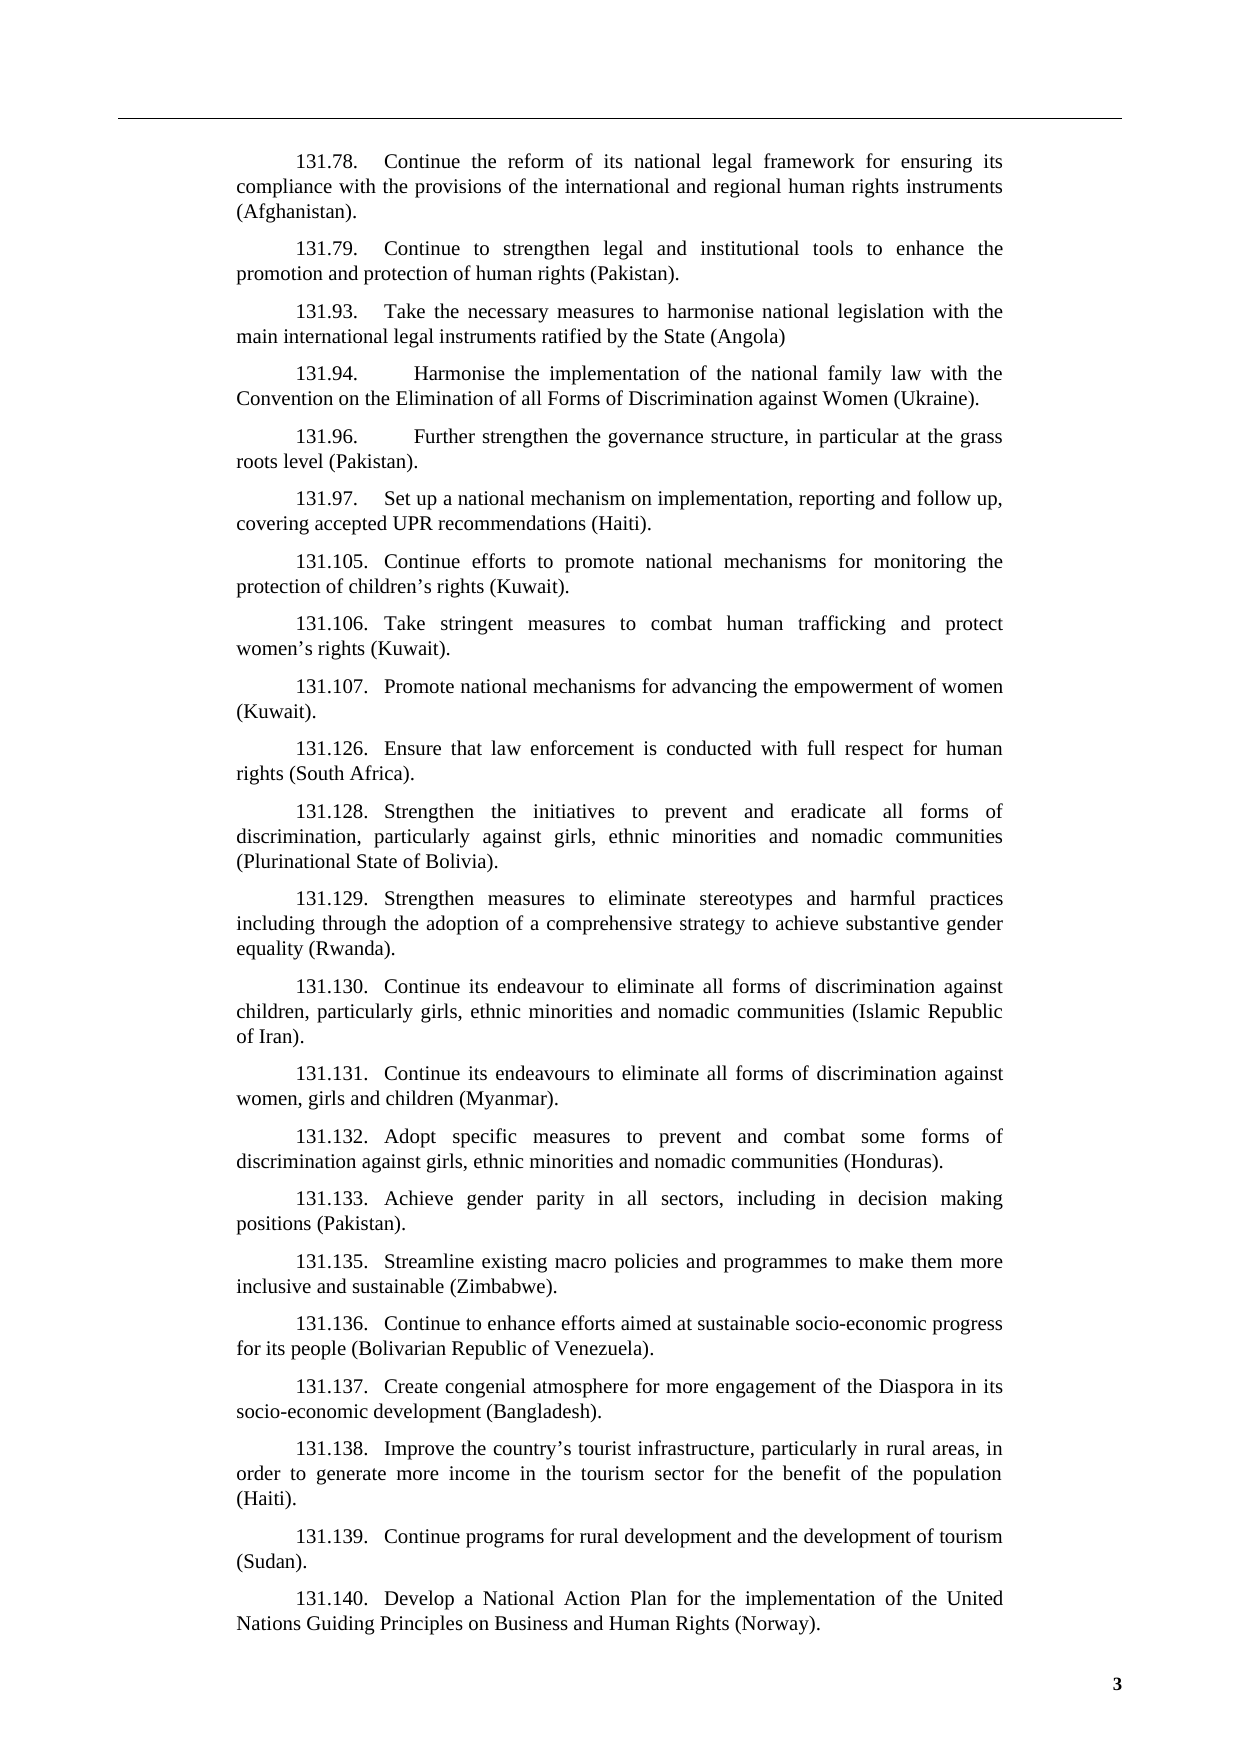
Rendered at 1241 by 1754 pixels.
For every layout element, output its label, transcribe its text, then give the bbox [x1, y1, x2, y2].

text 131.79. Continue to strengthen legal and institutional tools to enhance the promotion and protection of human rights (Pakistan). [236, 235, 1004, 285]
text 131.94. Harmonise the implementation of the national family law with the Convention on the Elimination of all Forms of Discrimination against Women (Ukraine). [236, 360, 1004, 410]
text 131.133. Achieve gender parity in all sectors, including in decision making positions (Pakistan). [236, 1185, 1004, 1235]
text 131.106. Take stringent measures to combat human trafficking and protect women’s rights (Kuwait). [236, 610, 1004, 660]
text 131.93. Take the necessary measures to harmonise national legislation with the main international legal instruments ratified by the State (Angola) [236, 298, 1004, 348]
text 131.137. Create congenial atmosphere for more engagement of the Diaspora in its socio-economic development (Bangladesh). [236, 1373, 1004, 1423]
text 131.132. Adopt specific measures to prevent and combat some forms of discrimination against girls, ethnic minorities and nomadic communities (Honduras). [236, 1123, 1004, 1173]
text 131.130. Continue its endeavour to eliminate all forms of discrimination against children, particularly girls, ethnic minorities and nomadic communities (Islamic Republic of Iran). [236, 973, 1004, 1048]
text 131.126. Ensure that law enforcement is conducted with full respect for human rights (South Africa). [236, 735, 1004, 785]
text 131.105. Continue efforts to promote national mechanisms for monitoring the protection of children’s rights (Kuwait). [236, 548, 1004, 598]
text 131.135. Streamline existing macro policies and programmes to make them more inclusive and sustainable (Zimbabwe). [236, 1248, 1004, 1298]
text 131.139. Continue programs for rural development and the development of tourism (Sudan). [236, 1523, 1004, 1573]
text 131.140. Develop a National Action Plan for the implementation of the United Nations Guiding Principles on Business and Human Rights (Norway). [236, 1585, 1004, 1635]
text 131.78. Continue the reform of its national legal framework for ensuring its compliance with the provisions of the international and regional human rights instruments (Afghanistan). [236, 148, 1004, 223]
text 131.129. Strengthen measures to eliminate stereotypes and harmful practices including through the adoption of a comprehensive strategy to achieve substantive gender equality (Rwanda). [236, 885, 1004, 960]
text 131.107. Promote national mechanisms for advancing the empowerment of women (Kuwait). [236, 673, 1004, 723]
text 131.131. Continue its endeavours to eliminate all forms of discrimination against women, girls and children (Myanmar). [236, 1060, 1004, 1110]
text 131.128. Strengthen the initiatives to prevent and eradicate all forms of discrimination, particularly against girls, ethnic minorities and nomadic communities (Plurinational State of Bolivia). [236, 798, 1004, 873]
text 131.136. Continue to enhance efforts aimed at sustainable socio-economic progress for its people (Bolivarian Republic of Venezuela). [236, 1310, 1004, 1360]
text 131.138. Improve the country’s tourist infrastructure, particularly in rural areas, in order to generate more income in the tourism sector for the benefit of the population (Haiti). [236, 1435, 1004, 1510]
text 131.96. Further strengthen the governance structure, in particular at the grass roots level (Pakistan). [236, 423, 1004, 473]
text 131.97. Set up a national mechanism on implementation, reporting and follow up, covering accepted UPR recommendations (Haiti). [236, 485, 1004, 535]
